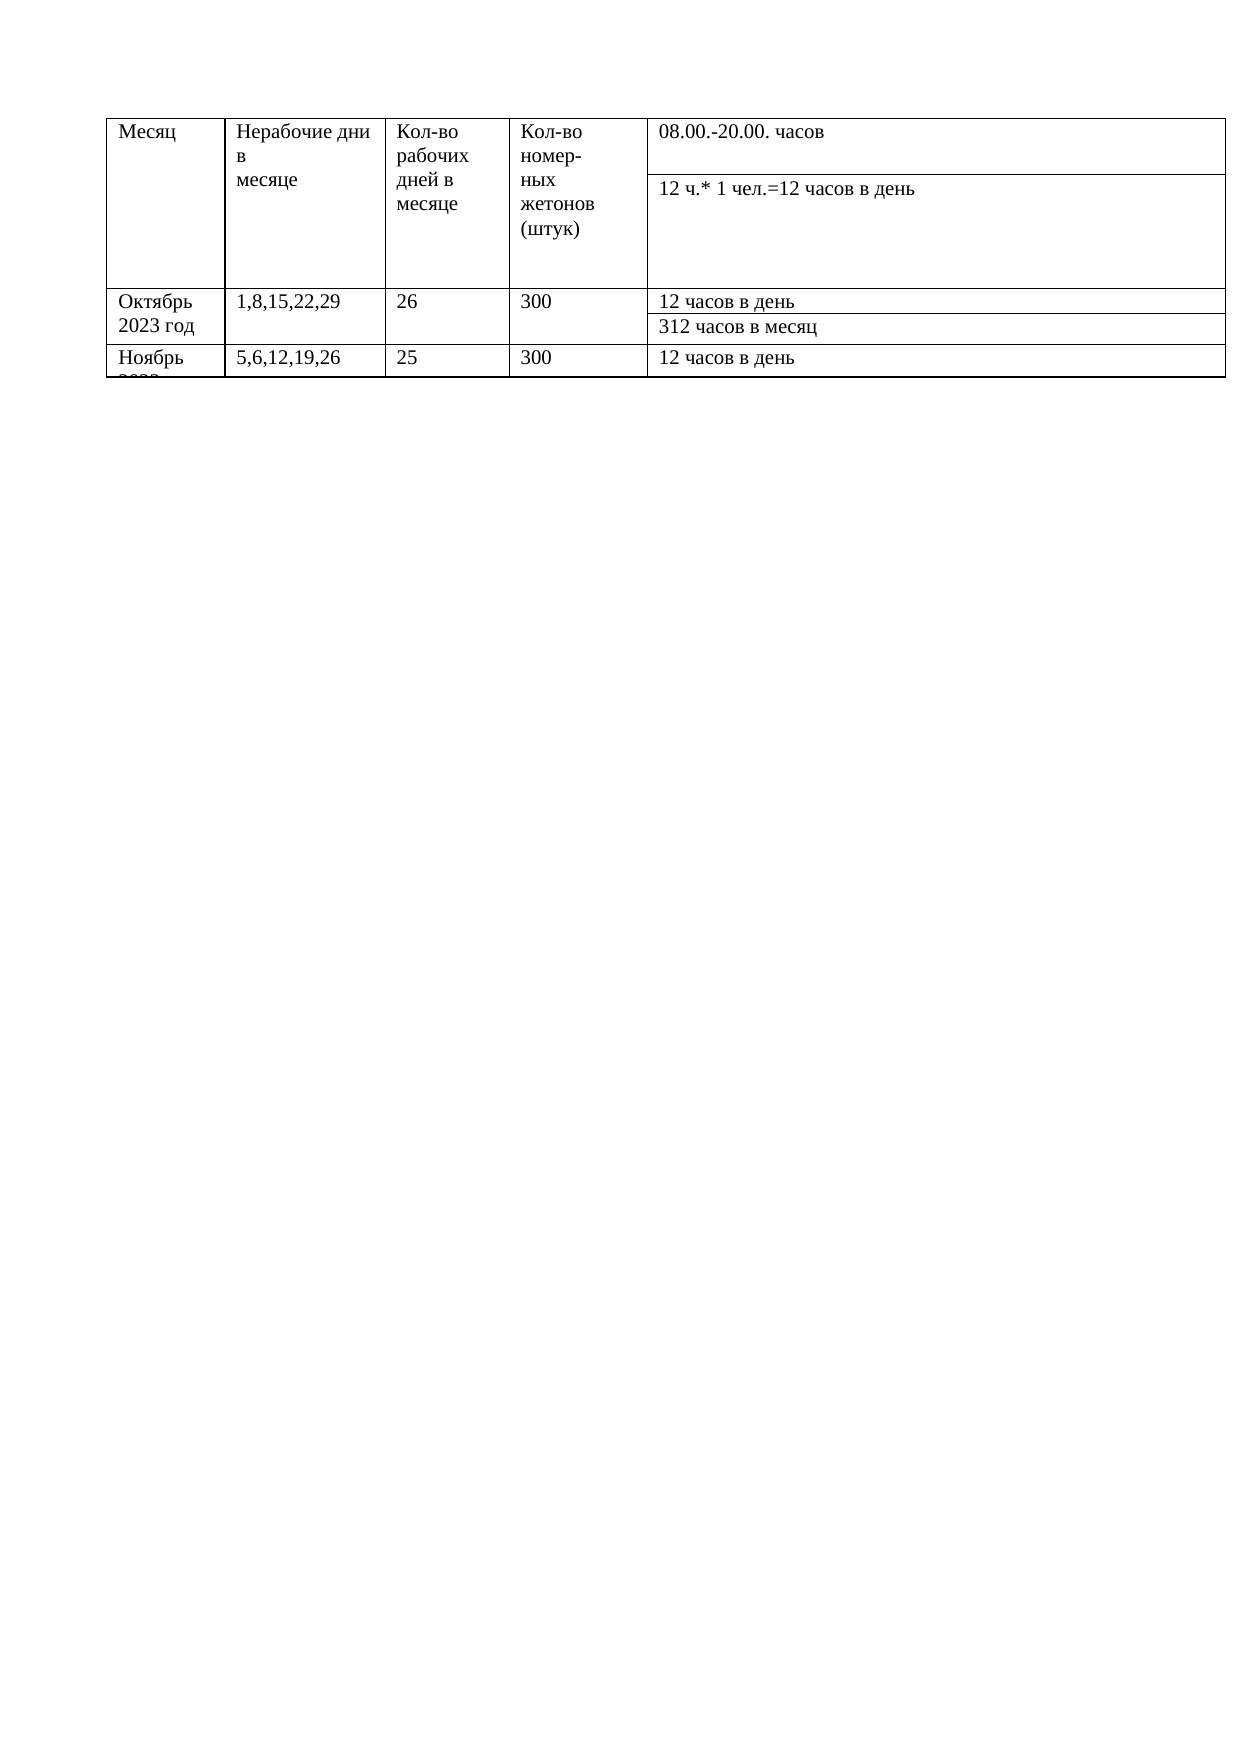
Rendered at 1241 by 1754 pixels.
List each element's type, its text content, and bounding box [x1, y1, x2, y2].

table_header Кол-во рабочих дней в месяце [386, 119, 509, 288]
table_header 08.00.-20.00. часов [648, 119, 1225, 174]
table_cell Ноябрь 2023 год [107, 345, 224, 376]
table_cell 300 [510, 289, 647, 344]
table_cell 12 часов в день [648, 345, 1225, 376]
table_cell 25 [386, 345, 509, 376]
table_cell 26 [386, 289, 509, 344]
table_cell 312 часов в месяц [648, 314, 1225, 344]
table_cell 300 [510, 345, 647, 376]
table_header Месяц [107, 119, 224, 288]
table_cell 12 ч.* 1 чел.=12 часов в день [648, 175, 1225, 288]
table_header Кол-во номер- ных жетонов (штук) [510, 119, 647, 288]
table_cell 5,6,12,19,26 [226, 345, 385, 376]
table_header Нерабочие дни в месяце [226, 119, 385, 288]
table_cell Октябрь 2023 год [107, 289, 224, 344]
table_cell 1,8,15,22,29 [226, 289, 385, 344]
table_cell 12 часов в день [648, 289, 1225, 313]
